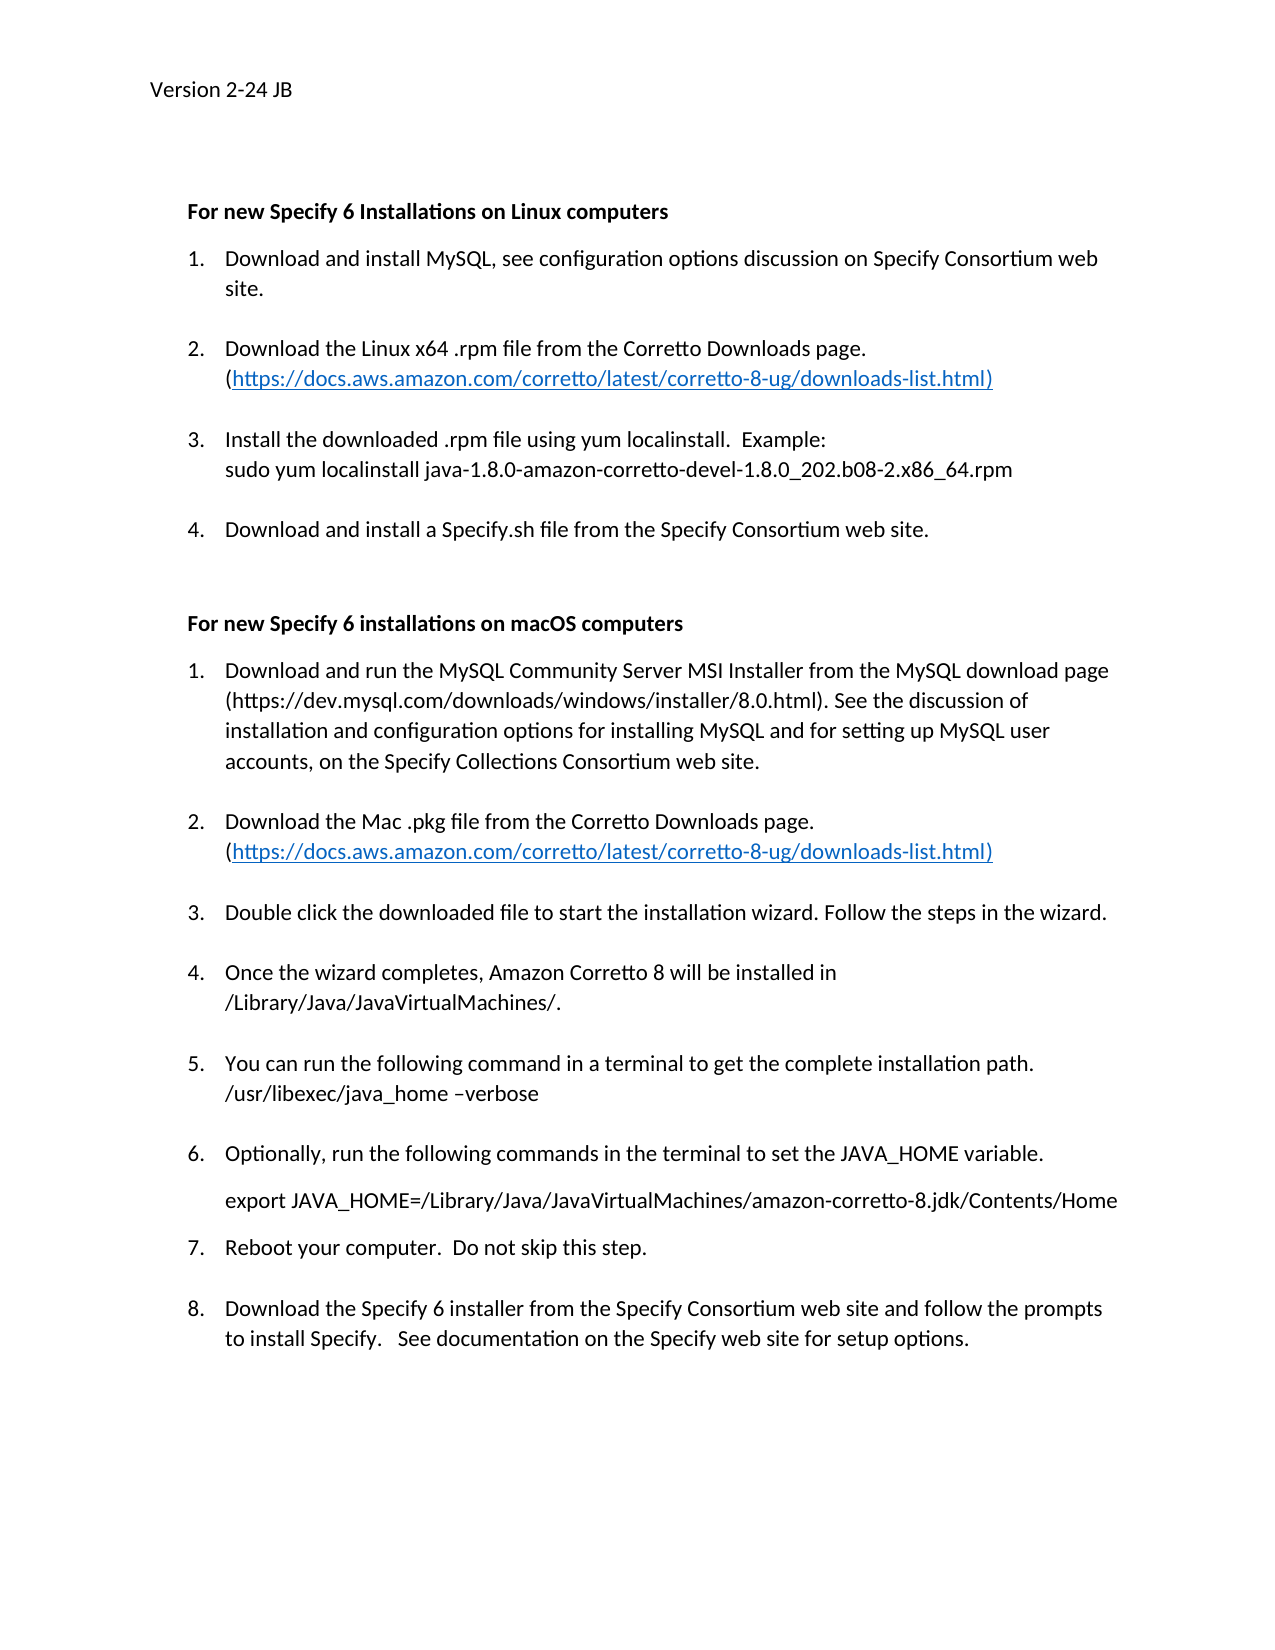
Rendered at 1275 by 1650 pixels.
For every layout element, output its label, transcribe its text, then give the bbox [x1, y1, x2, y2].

list Download and install MySQL, see configuration options discussion on Specify Consortium web site. [187, 244, 1125, 302]
list Optionally, run the following commands in the terminal to set the JAVA_HOME variable. [187, 1139, 1125, 1168]
text export JAVA_HOME=/Library/Java/JavaVirtualMachines/amazon-corretto-8.jdk/Contents/Home [150, 1186, 1125, 1214]
list Double click the downloaded file to start the installation wizard. Follow the steps in the wizard. [187, 898, 1125, 926]
list Download and install a Specify.sh file from the Specify Consortium web site. [187, 516, 1125, 544]
list (https://docs.aws.amazon.com/corretto/latest/corretto-8-ug/downloads-list.html) [225, 837, 1125, 866]
list sudo yum localinstall java-1.8.0-amazon-corretto-devel-1.8.0_202.b08-2.x86_64.rpm [225, 455, 1125, 483]
list You can run the following command in a terminal to get the complete installation path. /usr/libexec/java_home –verbose [187, 1049, 1125, 1107]
list Download the Mac .pkg file from the Corretto Downloads page. [187, 807, 1125, 835]
text For new Specify 6 Installations on Linux computers [150, 197, 1125, 225]
list Reboot your computer. Do not skip this step. [187, 1233, 1125, 1261]
list Install the downloaded .rpm file using yum localinstall. Example: [187, 425, 1125, 453]
list Download and run the MySQL Community Server MSI Installer from the MySQL download page (https://dev.mysql.com/downloads/windows/installer/8.0.html). See the discussion of installation and configuration options for installing MySQL and for setting up MySQL user accounts, on the Specify Collections Consortium web site. [187, 656, 1125, 775]
text For new Specify 6 installations on macOS computers [150, 609, 1125, 637]
list Once the wizard completes, Amazon Corretto 8 will be installed in /Library/Java/JavaVirtualMachines/. [187, 958, 1125, 1017]
list Download the Specify 6 installer from the Specify Consortium web site and follow the prompts to install Specify. See documentation on the Specify web site for setup options. [187, 1294, 1125, 1352]
list (https://docs.aws.amazon.com/corretto/latest/corretto-8-ug/downloads-list.html) [225, 364, 1125, 393]
list Download the Linux x64 .rpm file from the Corretto Downloads page. [187, 334, 1125, 362]
